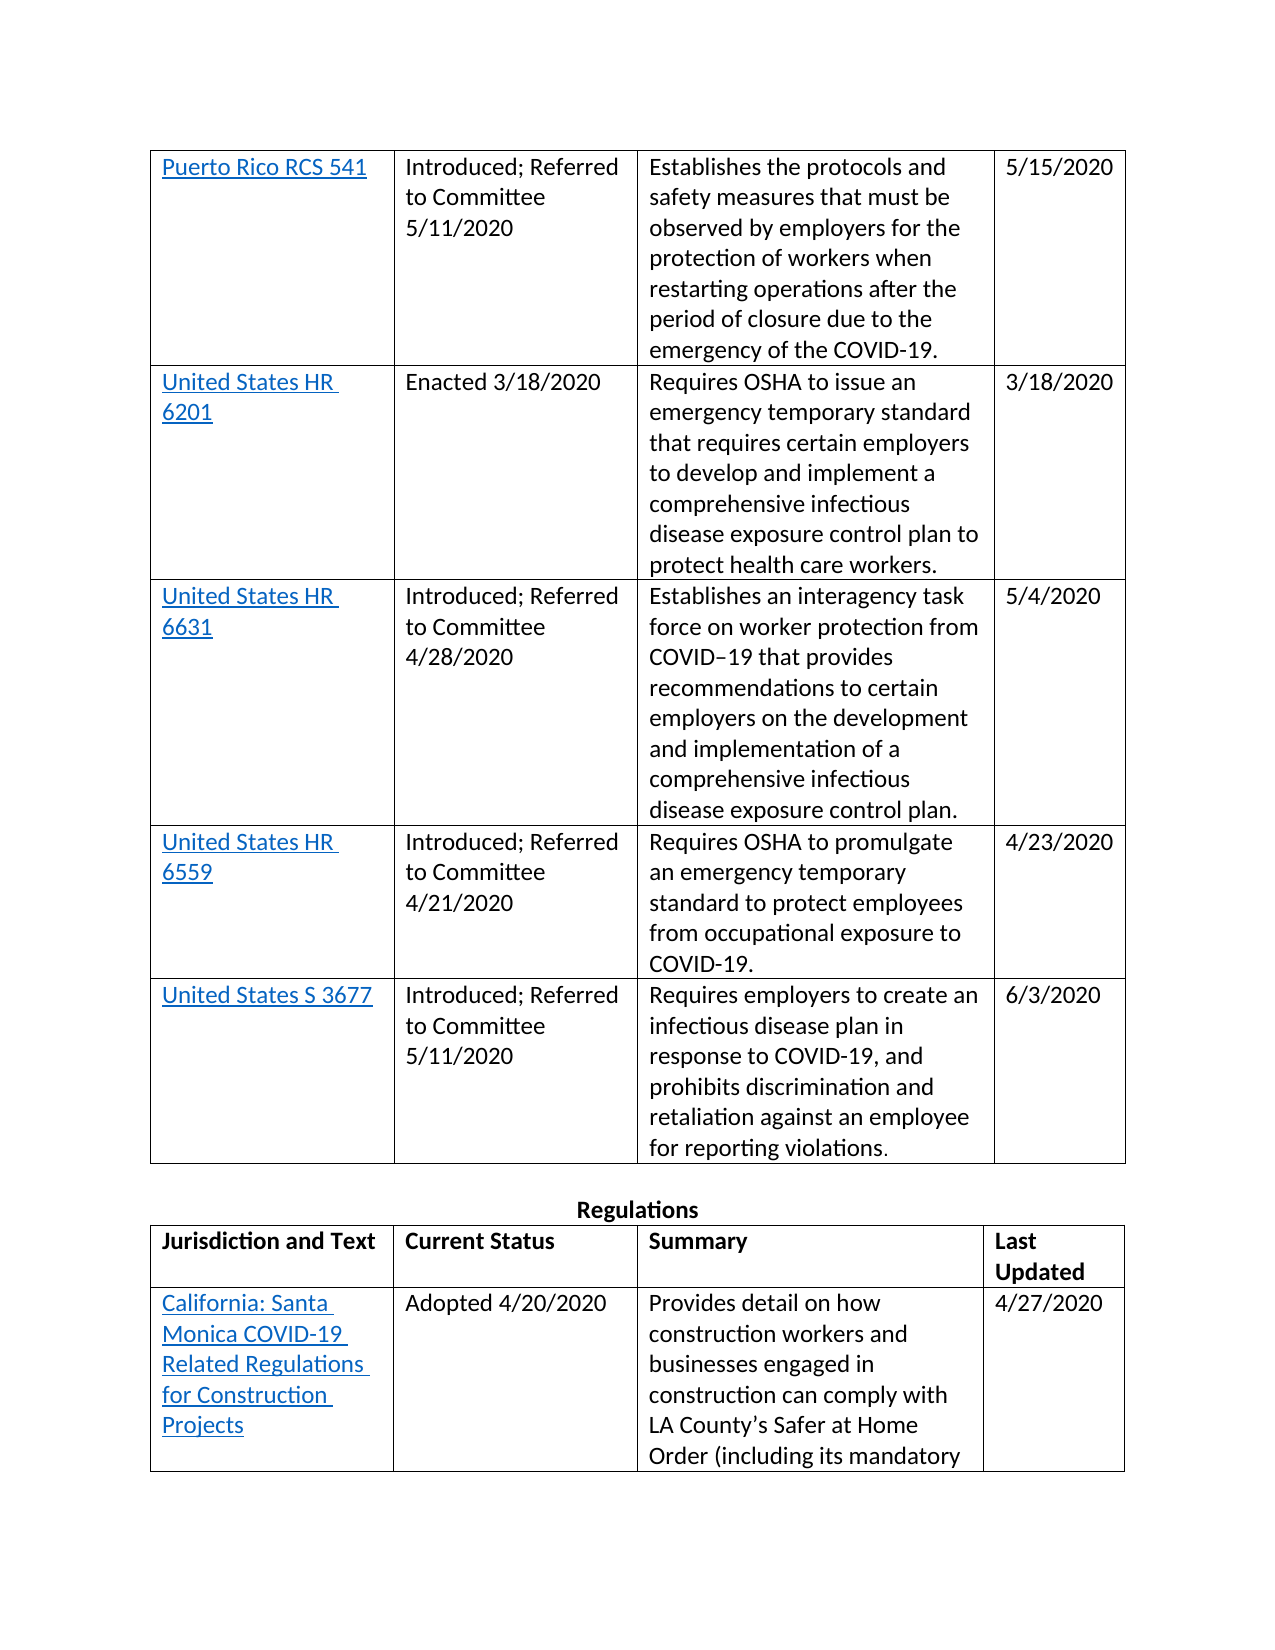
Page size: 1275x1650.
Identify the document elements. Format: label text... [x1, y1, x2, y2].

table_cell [151, 1288, 393, 1471]
table_cell Introduced; Referred to Committee 5/11/2020 [395, 979, 637, 1162]
table_header Current Status [394, 1226, 637, 1287]
table_cell Introduced; Referred to Committee 5/11/2020 [395, 151, 637, 365]
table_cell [638, 1288, 983, 1471]
table_cell 4/27/2020 [984, 1288, 1124, 1471]
text Regulations [150, 1194, 1125, 1224]
table_cell 5/4/2020 [995, 580, 1125, 824]
table_cell United States HR 6201 [151, 366, 394, 579]
table_header Jurisdiction and Text [151, 1226, 393, 1287]
table_cell United States HR 6631 [151, 580, 394, 824]
table_cell Introduced; Referred to Committee 4/21/2020 [395, 826, 637, 978]
table_cell Establishes an interagency task force on worker protection from COVID–19 that provides recommendations to certain employers on the development and implementation of a comprehensive infectious disease exposure control plan. [638, 580, 994, 824]
table_cell 3/18/2020 [995, 366, 1125, 579]
table_cell 4/23/2020 [995, 826, 1125, 978]
table_cell Requires OSHA to promulgate an emergency temporary standard to protect employees from occupational exposure to COVID-19. [638, 826, 994, 978]
table_cell United States HR 6559 [151, 826, 394, 978]
table_cell Requires employers to create an infectious disease plan in response to COVID-19, and prohibits discrimination and retaliation against an employee for reporting violations. [638, 979, 994, 1162]
table_cell Adopted 4/20/2020 [394, 1288, 637, 1471]
table_cell Enacted 3/18/2020 [395, 366, 637, 579]
table_header Last Updated [984, 1226, 1124, 1287]
table_cell Introduced; Referred to Committee 4/28/2020 [395, 580, 637, 824]
table_cell United States S 3677 [151, 979, 394, 1162]
table_cell Puerto Rico RCS 541 [151, 151, 394, 365]
table_header Summary [638, 1226, 983, 1287]
table_cell Requires OSHA to issue an emergency temporary standard that requires certain employers to develop and implement a comprehensive infectious disease exposure control plan to protect health care workers. [638, 366, 994, 579]
table_cell Establishes the protocols and safety measures that must be observed by employers for the protection of workers when restarting operations after the period of closure due to the emergency of the COVID-19. [638, 151, 994, 365]
table_cell 6/3/2020 [995, 979, 1125, 1162]
table_cell 5/15/2020 [995, 151, 1125, 365]
